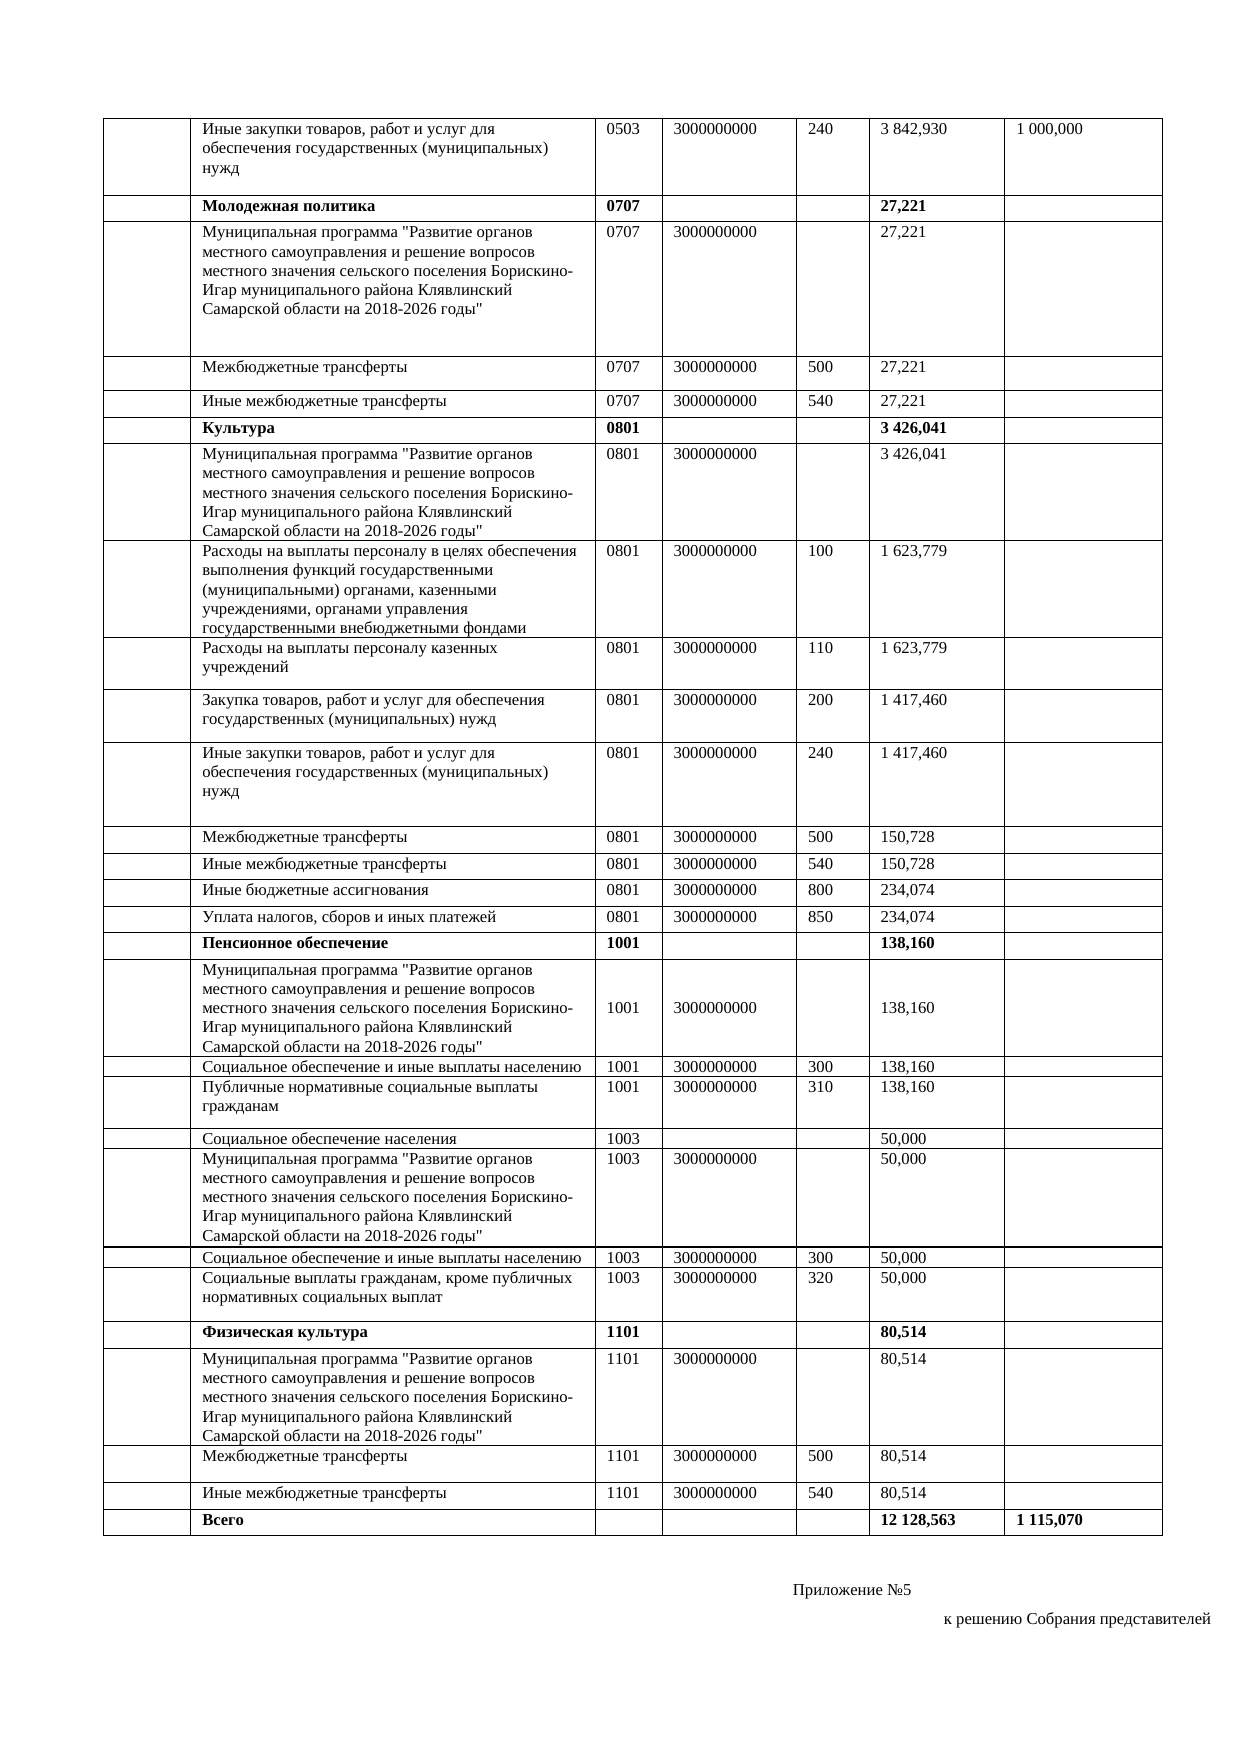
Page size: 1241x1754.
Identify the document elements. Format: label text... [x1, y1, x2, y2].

table_cell 0801 [596, 880, 662, 906]
table_cell 3000000000 [663, 854, 796, 879]
table_cell 3000000000 [663, 1077, 796, 1127]
table_cell [104, 690, 190, 742]
table_cell [663, 196, 796, 221]
table_cell [104, 743, 190, 826]
table_cell [104, 960, 190, 1056]
table_cell [1005, 933, 1162, 959]
table_cell 3000000000 [663, 638, 796, 688]
table_cell [1005, 638, 1162, 688]
table_cell [663, 1129, 796, 1148]
table_cell 1 417,460 [870, 743, 1004, 826]
table_cell Публичные нормативные социальные выплаты гражданам [191, 1077, 595, 1127]
table_cell 1101 [596, 1349, 662, 1445]
table_cell Иные закупки товаров, работ и услуг для обеспечения государственных (муниципальных) нужд [191, 743, 595, 826]
table_cell 3000000000 [663, 743, 796, 826]
table_cell 27,221 [870, 222, 1004, 356]
table_cell Всего [191, 1510, 595, 1535]
table_cell 1001 [596, 933, 662, 959]
table_cell 500 [797, 1446, 869, 1482]
table_cell [1005, 1248, 1162, 1267]
table_cell 3000000000 [663, 1057, 796, 1076]
table_cell 3000000000 [663, 690, 796, 742]
table_cell [663, 418, 796, 443]
table_cell 3000000000 [663, 1446, 796, 1482]
table_cell [104, 827, 190, 852]
table_cell [104, 1057, 190, 1076]
table_cell 234,074 [870, 907, 1004, 932]
table_cell 850 [797, 907, 869, 932]
table_cell [104, 933, 190, 959]
table_cell [104, 1248, 190, 1267]
table_cell 240 [797, 119, 869, 195]
table_cell к решению Собрания представителей [118, 1603, 1211, 1632]
table_cell 0707 [596, 357, 662, 390]
table_cell [104, 1322, 190, 1348]
table_cell [104, 418, 190, 443]
table_cell [104, 444, 190, 540]
table_cell 0503 [596, 119, 662, 195]
table_cell Физическая культура [191, 1322, 595, 1348]
table_cell 1101 [596, 1483, 662, 1509]
table_cell 3 426,041 [870, 444, 1004, 540]
table_cell [1005, 827, 1162, 852]
table_cell 3 426,041 [870, 418, 1004, 443]
table_cell 1 623,779 [870, 638, 1004, 688]
table_cell 3000000000 [663, 119, 796, 195]
table_cell Молодежная политика [191, 196, 595, 221]
table_cell [663, 933, 796, 959]
table_cell 138,160 [870, 1057, 1004, 1076]
table_cell [1005, 907, 1162, 932]
table_cell 1 115,070 [1005, 1510, 1162, 1535]
table_cell 1101 [596, 1322, 662, 1348]
table_cell 800 [797, 880, 869, 906]
table_cell [1005, 418, 1162, 443]
table_cell Социальное обеспечение и иные выплаты населению [191, 1248, 595, 1267]
table_cell Иные межбюджетные трансферты [191, 391, 595, 417]
table_cell 0801 [596, 854, 662, 879]
table_cell 50,000 [870, 1149, 1004, 1246]
table_cell [1005, 1446, 1162, 1482]
table_cell [1005, 1349, 1162, 1445]
table_cell 27,221 [870, 196, 1004, 221]
table_cell [1005, 1322, 1162, 1348]
table_cell [104, 357, 190, 390]
table_cell 3000000000 [663, 1268, 796, 1321]
table_cell Межбюджетные трансферты [191, 1446, 595, 1482]
table_cell [104, 1510, 190, 1535]
table_cell [797, 1510, 869, 1535]
table_cell 1001 [596, 1057, 662, 1076]
table_cell [1005, 880, 1162, 906]
table_cell [104, 880, 190, 906]
table_cell 3000000000 [663, 1483, 796, 1509]
table_cell 110 [797, 638, 869, 688]
table_cell Уплата налогов, сборов и иных платежей [191, 907, 595, 932]
table_cell 50,000 [870, 1248, 1004, 1267]
table_cell Пенсионное обеспечение [191, 933, 595, 959]
table_cell [596, 1510, 662, 1535]
table_cell 80,514 [870, 1483, 1004, 1509]
table_cell [1005, 541, 1162, 637]
table_cell [797, 196, 869, 221]
table_cell 300 [797, 1057, 869, 1076]
table_cell 1001 [596, 960, 662, 1056]
table_cell [1005, 222, 1162, 356]
table_cell 138,160 [870, 1077, 1004, 1127]
table_cell 1 623,779 [870, 541, 1004, 637]
table_cell 500 [797, 827, 869, 852]
table_cell 3000000000 [663, 357, 796, 390]
table_cell Иные закупки товаров, работ и услуг для обеспечения государственных (муниципальных) нужд [191, 119, 595, 195]
table_cell Иные межбюджетные трансферты [191, 854, 595, 879]
table_cell [1005, 854, 1162, 879]
table_cell 234,074 [870, 880, 1004, 906]
table_cell 150,728 [870, 854, 1004, 879]
table_cell 310 [797, 1077, 869, 1127]
table_cell 0707 [596, 196, 662, 221]
table_cell Социальное обеспечение и иные выплаты населению [191, 1057, 595, 1076]
table_cell [1005, 391, 1162, 417]
table_cell 1003 [596, 1129, 662, 1148]
table_cell [1005, 690, 1162, 742]
table_cell 138,160 [870, 933, 1004, 959]
table_cell 300 [797, 1248, 869, 1267]
table_cell [1005, 357, 1162, 390]
table_cell 1101 [596, 1446, 662, 1482]
table_cell 3000000000 [663, 1248, 796, 1267]
table_cell 1 000,000 [1005, 119, 1162, 195]
table_cell [104, 907, 190, 932]
table_cell [104, 1349, 190, 1445]
table_cell [104, 222, 190, 356]
table_cell 50,000 [870, 1129, 1004, 1148]
table_cell 320 [797, 1268, 869, 1321]
table_cell 3000000000 [663, 391, 796, 417]
table_cell 3000000000 [663, 960, 796, 1056]
table_cell Межбюджетные трансферты [191, 357, 595, 390]
table_cell 0707 [596, 391, 662, 417]
table_cell 500 [797, 357, 869, 390]
table_cell [1005, 1149, 1162, 1246]
table_cell [104, 541, 190, 637]
table_cell [797, 1149, 869, 1246]
table_cell 0801 [596, 690, 662, 742]
table_cell 3000000000 [663, 222, 796, 356]
table_cell [663, 1322, 796, 1348]
table_cell 1003 [596, 1268, 662, 1321]
table_cell Культура [191, 418, 595, 443]
table_cell [1005, 1483, 1162, 1509]
table_cell 0801 [596, 541, 662, 637]
table_cell Иные бюджетные ассигнования [191, 880, 595, 906]
table_cell 540 [797, 1483, 869, 1509]
table_cell [104, 1149, 190, 1246]
table_cell 1003 [596, 1248, 662, 1267]
table_cell [1005, 1268, 1162, 1321]
table_cell [1005, 1057, 1162, 1076]
table_cell 1001 [596, 1077, 662, 1127]
table_cell 27,221 [870, 357, 1004, 390]
table_cell 0707 [596, 222, 662, 356]
table_cell Иные межбюджетные трансферты [191, 1483, 595, 1509]
table_cell [104, 854, 190, 879]
table_cell [1005, 196, 1162, 221]
table_header Приложение №5 [118, 1576, 1211, 1602]
table_cell [104, 1446, 190, 1482]
table_cell 0801 [596, 743, 662, 826]
table_cell 3000000000 [663, 444, 796, 540]
table_cell 3000000000 [663, 1349, 796, 1445]
table_cell 80,514 [870, 1322, 1004, 1348]
table_cell [104, 119, 190, 195]
table_cell 12 128,563 [870, 1510, 1004, 1535]
table_cell Социальное обеспечение населения [191, 1129, 595, 1148]
table_cell [797, 1129, 869, 1148]
table_cell [104, 1077, 190, 1127]
table_cell [104, 1268, 190, 1321]
table_cell 0801 [596, 907, 662, 932]
table_cell Расходы на выплаты персоналу в целях обеспечения выполнения функций государственными (муниципальными) органами, казенными учреждениями, органами управления государственными внебюджетными фондами [191, 541, 595, 637]
table_cell Закупка товаров, работ и услуг для обеспечения государственных (муниципальных) нужд [191, 690, 595, 742]
table_cell 3000000000 [663, 827, 796, 852]
table_cell [1005, 960, 1162, 1056]
table_cell 80,514 [870, 1446, 1004, 1482]
table_cell 0801 [596, 827, 662, 852]
table_cell 1 417,460 [870, 690, 1004, 742]
table_cell 80,514 [870, 1349, 1004, 1445]
table_cell [1005, 444, 1162, 540]
table_cell Социальные выплаты гражданам, кроме публичных нормативных социальных выплат [191, 1268, 595, 1321]
table_cell 3000000000 [663, 907, 796, 932]
table_cell 0801 [596, 638, 662, 688]
table_cell 1003 [596, 1149, 662, 1246]
table_cell [797, 1349, 869, 1445]
table_cell 540 [797, 391, 869, 417]
table_cell 540 [797, 854, 869, 879]
table_cell [104, 1129, 190, 1148]
table_cell [104, 1483, 190, 1509]
table_cell 3000000000 [663, 1149, 796, 1246]
table_cell Расходы на выплаты персоналу казенных учреждений [191, 638, 595, 688]
table_cell [1005, 1129, 1162, 1148]
table_cell 0801 [596, 444, 662, 540]
table_cell [797, 222, 869, 356]
table_cell [104, 391, 190, 417]
table_cell [797, 933, 869, 959]
table_cell 50,000 [870, 1268, 1004, 1321]
table_cell 200 [797, 690, 869, 742]
table_cell 150,728 [870, 827, 1004, 852]
table_cell [797, 444, 869, 540]
table_cell 27,221 [870, 391, 1004, 417]
table_cell [663, 1510, 796, 1535]
table_cell [104, 196, 190, 221]
table_cell [104, 638, 190, 688]
table_cell 138,160 [870, 960, 1004, 1056]
table_cell 100 [797, 541, 869, 637]
table_cell [797, 1322, 869, 1348]
table_cell Межбюджетные трансферты [191, 827, 595, 852]
table_cell 240 [797, 743, 869, 826]
table_cell [797, 960, 869, 1056]
table_cell [1005, 1077, 1162, 1127]
table_cell 3000000000 [663, 541, 796, 637]
table_cell 0801 [596, 418, 662, 443]
table_cell [797, 418, 869, 443]
table_cell 3000000000 [663, 880, 796, 906]
table_cell 3 842,930 [870, 119, 1004, 195]
table_cell [1005, 743, 1162, 826]
